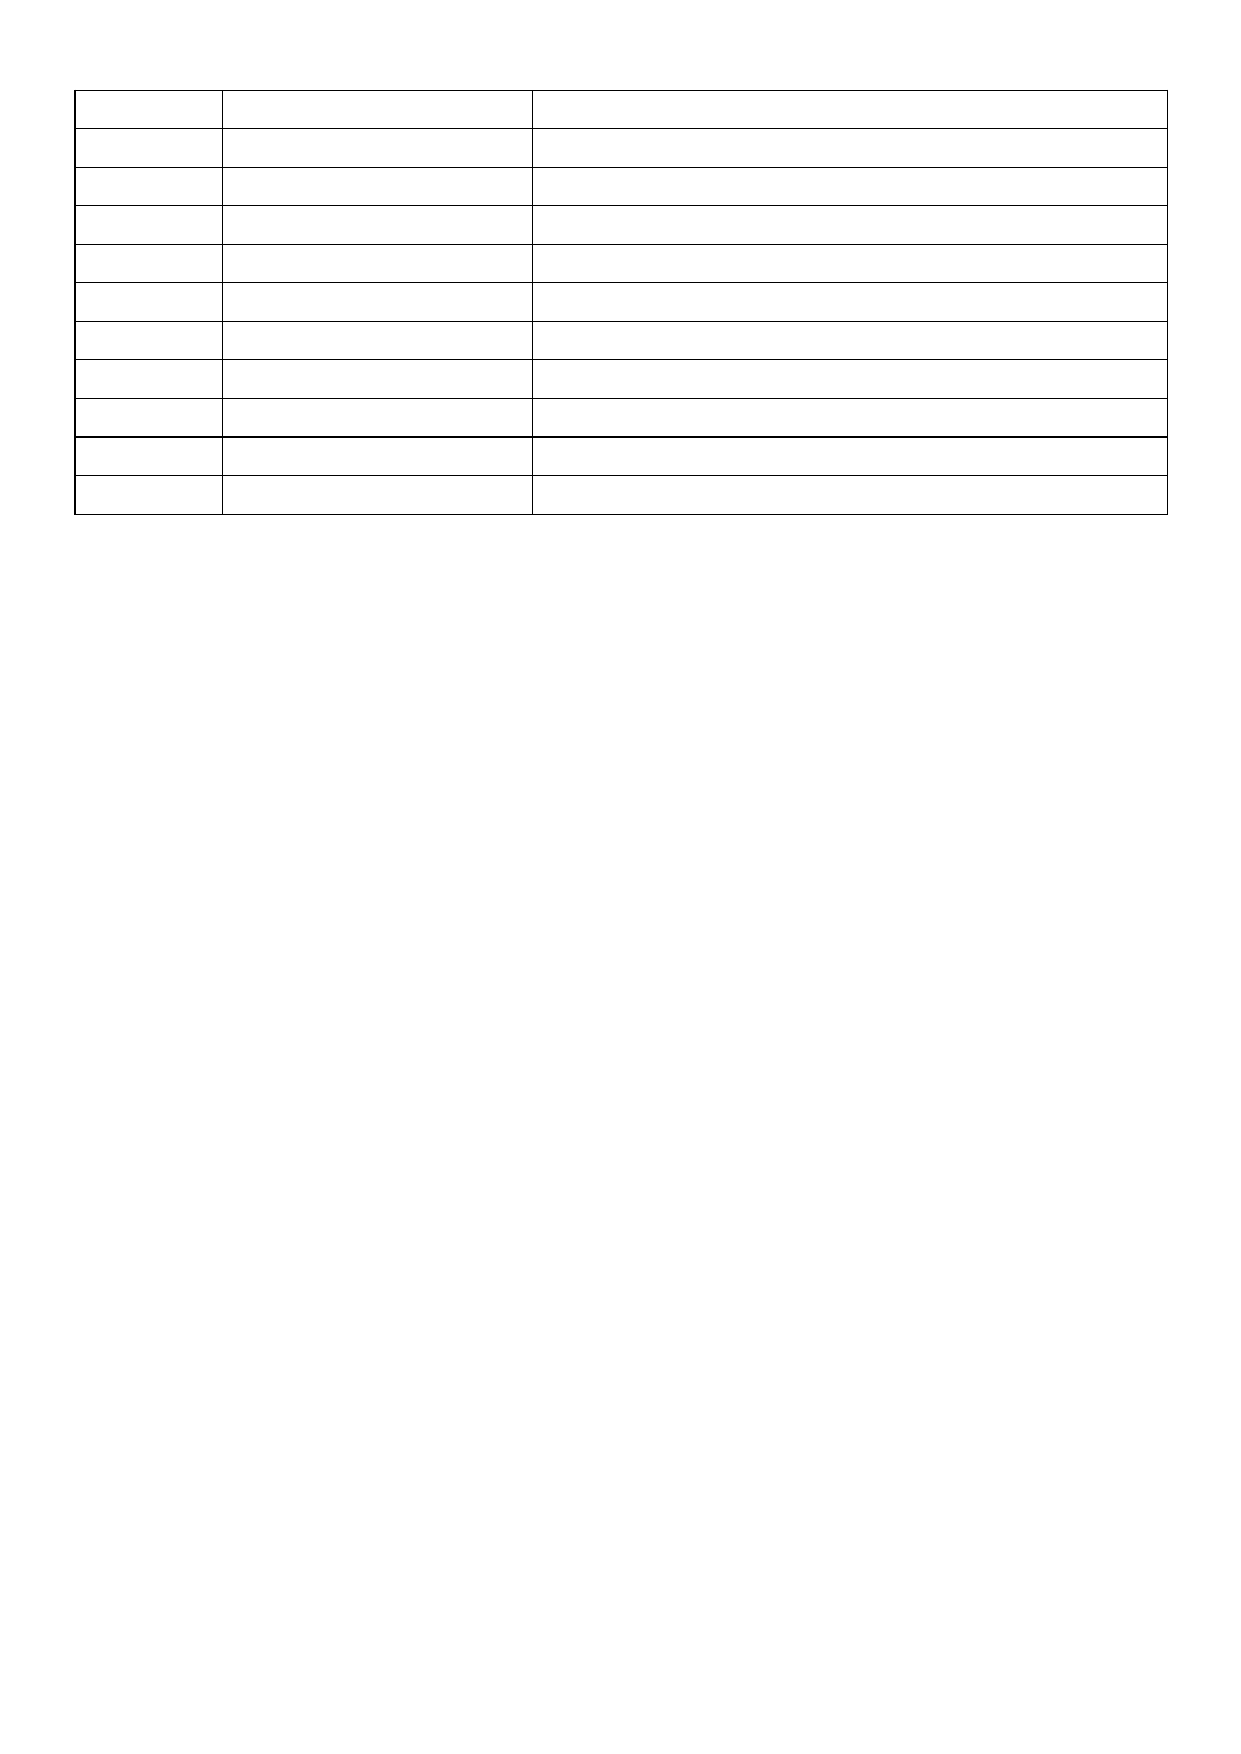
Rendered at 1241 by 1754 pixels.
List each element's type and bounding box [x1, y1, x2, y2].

table_cell [223, 360, 532, 398]
table_cell [533, 399, 1167, 436]
table_cell [76, 206, 222, 244]
table_cell [533, 476, 1167, 513]
table_cell [223, 438, 532, 475]
table_cell [223, 283, 532, 321]
table_cell [223, 206, 532, 244]
table_cell [533, 360, 1167, 398]
table_cell [76, 283, 222, 321]
table_cell [533, 245, 1167, 282]
table_cell [76, 399, 222, 436]
table_cell [76, 322, 222, 359]
table_cell [223, 129, 532, 167]
table_cell [223, 322, 532, 359]
table_cell [223, 476, 532, 513]
table_cell [533, 206, 1167, 244]
table_cell [223, 91, 532, 128]
table_cell [76, 476, 222, 513]
table_cell [76, 129, 222, 167]
table_cell [533, 91, 1167, 128]
table_cell [76, 360, 222, 398]
table_cell [76, 91, 222, 128]
table_cell [76, 438, 222, 475]
table_cell [533, 168, 1167, 205]
table_cell [223, 245, 532, 282]
table_cell [76, 245, 222, 282]
table_cell [533, 129, 1167, 167]
table_cell [533, 322, 1167, 359]
table_cell [76, 168, 222, 205]
table_cell [223, 168, 532, 205]
table_cell [533, 283, 1167, 321]
table_cell [533, 438, 1167, 475]
table_cell [223, 399, 532, 436]
